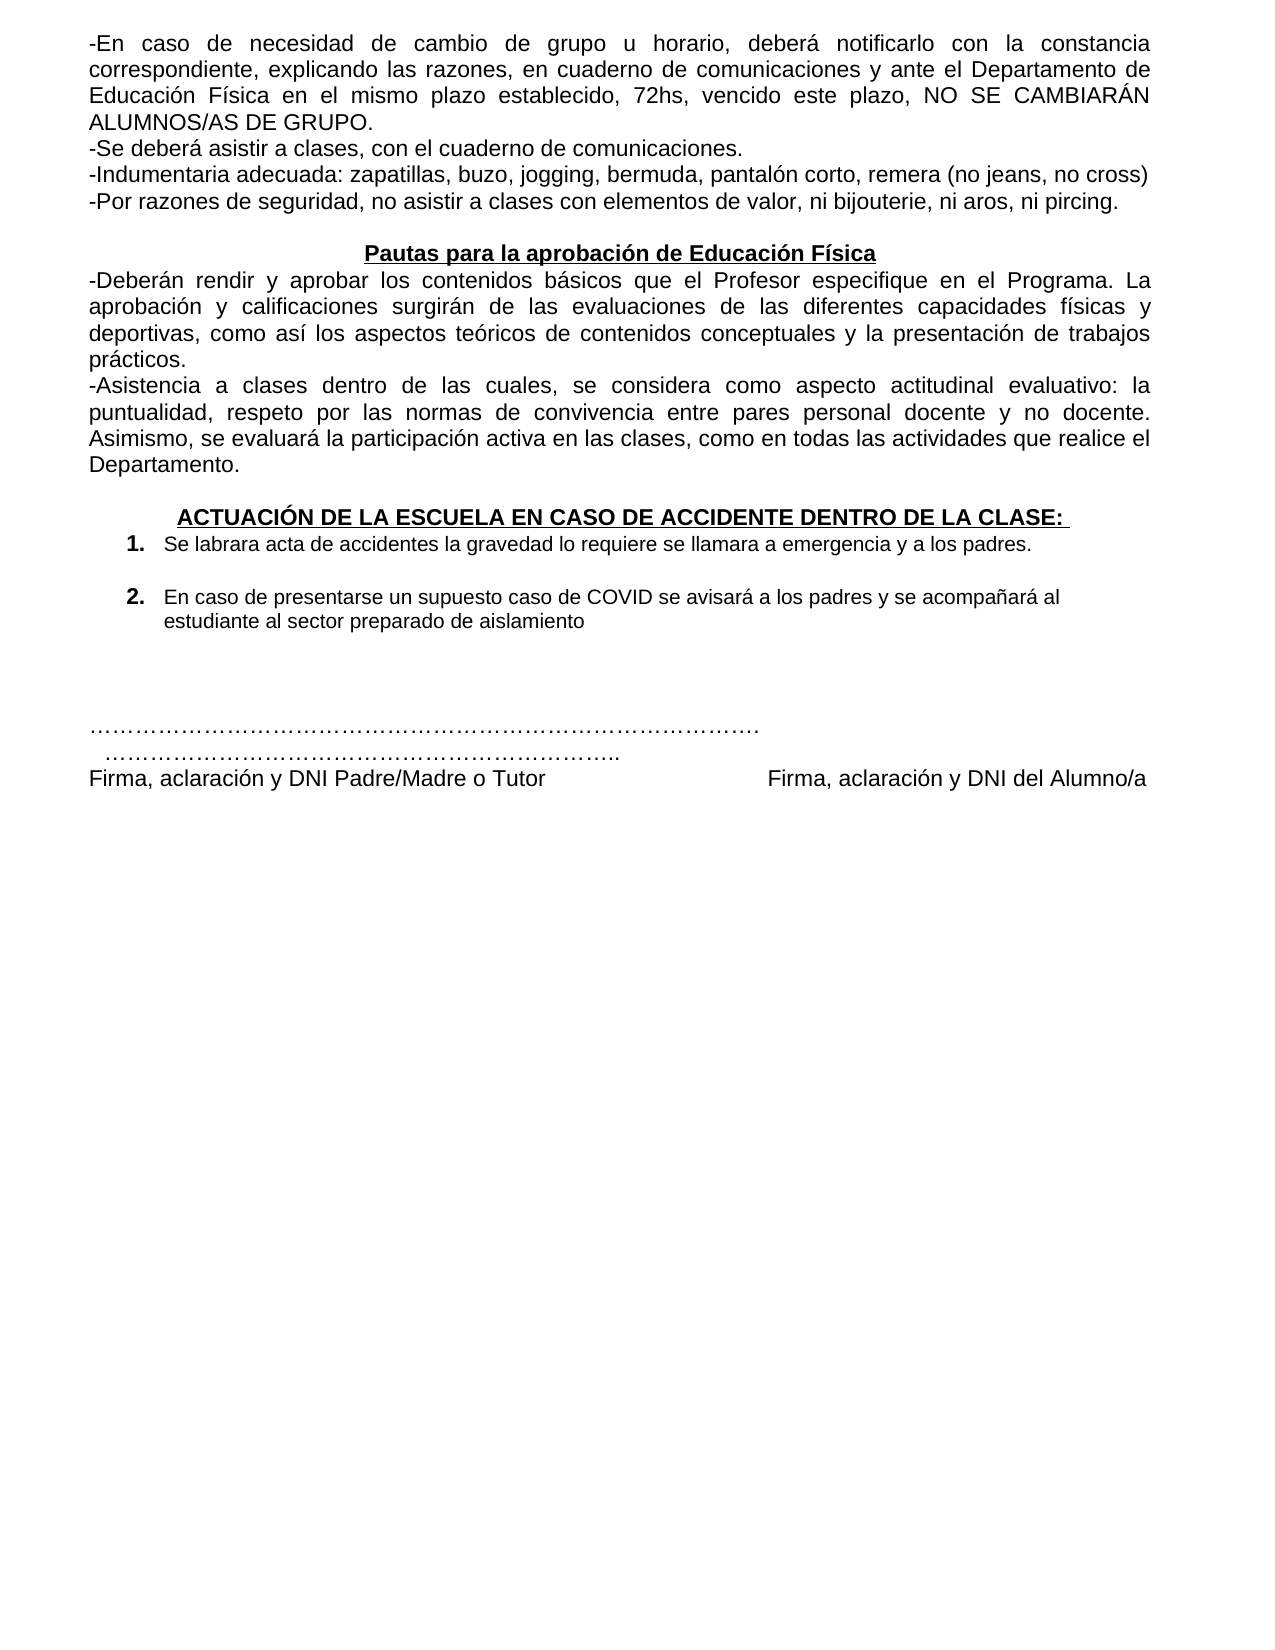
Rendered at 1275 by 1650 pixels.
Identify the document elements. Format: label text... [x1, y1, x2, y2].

text -Deberán rendir y aprobar los contenidos básicos que el Profesor especifique en el Programa. La aprobación y calificaciones surgirán de las evaluaciones de las diferentes capacidades físicas y deportivas, como así los aspectos teóricos de contenidos conceptuales y la presentación de trabajos prácticos. [88, 267, 1152, 372]
text Firma, aclaración y DNI Padre/Madre o Tutor Firma, aclaración y DNI del Alumno/a [88, 765, 1152, 791]
list Se labrara acta de accidentes la gravedad lo requiere se llamara a emergencia y a los padres. [126, 530, 1152, 557]
text -En caso de necesidad de cambio de grupo u horario, deberá notificarlo con la constancia correspondiente, explicando las razones, en cuaderno de comunicaciones y ante el Departamento de Educación Física en el mismo plazo establecido, 72hs, vencido este plazo, NO SE CAMBIARÁN ALUMNOS/AS DE GRUPO. [88, 29, 1152, 135]
list En caso de presentarse un supuesto caso de COVID se avisará a los padres y se acompañará al estudiante al sector preparado de aislamiento [126, 583, 1152, 633]
text ACTUACIÓN DE LA ESCUELA EN CASO DE ACCIDENTE DENTRO DE LA CLASE: [88, 504, 1152, 530]
text -Asistencia a clases dentro de las cuales, se considera como aspecto actitudinal evaluativo: la puntualidad, respeto por las normas de convivencia entre pares personal docente y no docente. Asimismo, se evaluará la participación activa en las clases, como en todas las actividades que realice el Departamento. [88, 372, 1152, 478]
text Pautas para la aprobación de Educación Física [88, 240, 1152, 267]
text -Por razones de seguridad, no asistir a clases con elementos de valor, ni bijouterie, ni aros, ni pircing. [88, 188, 1152, 214]
text -Se deberá asistir a clases, con el cuaderno de comunicaciones. [88, 135, 1152, 161]
text ……………………………………………………………………………. ………………………………………………………….. [88, 712, 1152, 765]
text -Indumentaria adecuada: zapatillas, buzo, jogging, bermuda, pantalón corto, remera (no jeans, no cross) [88, 161, 1152, 188]
